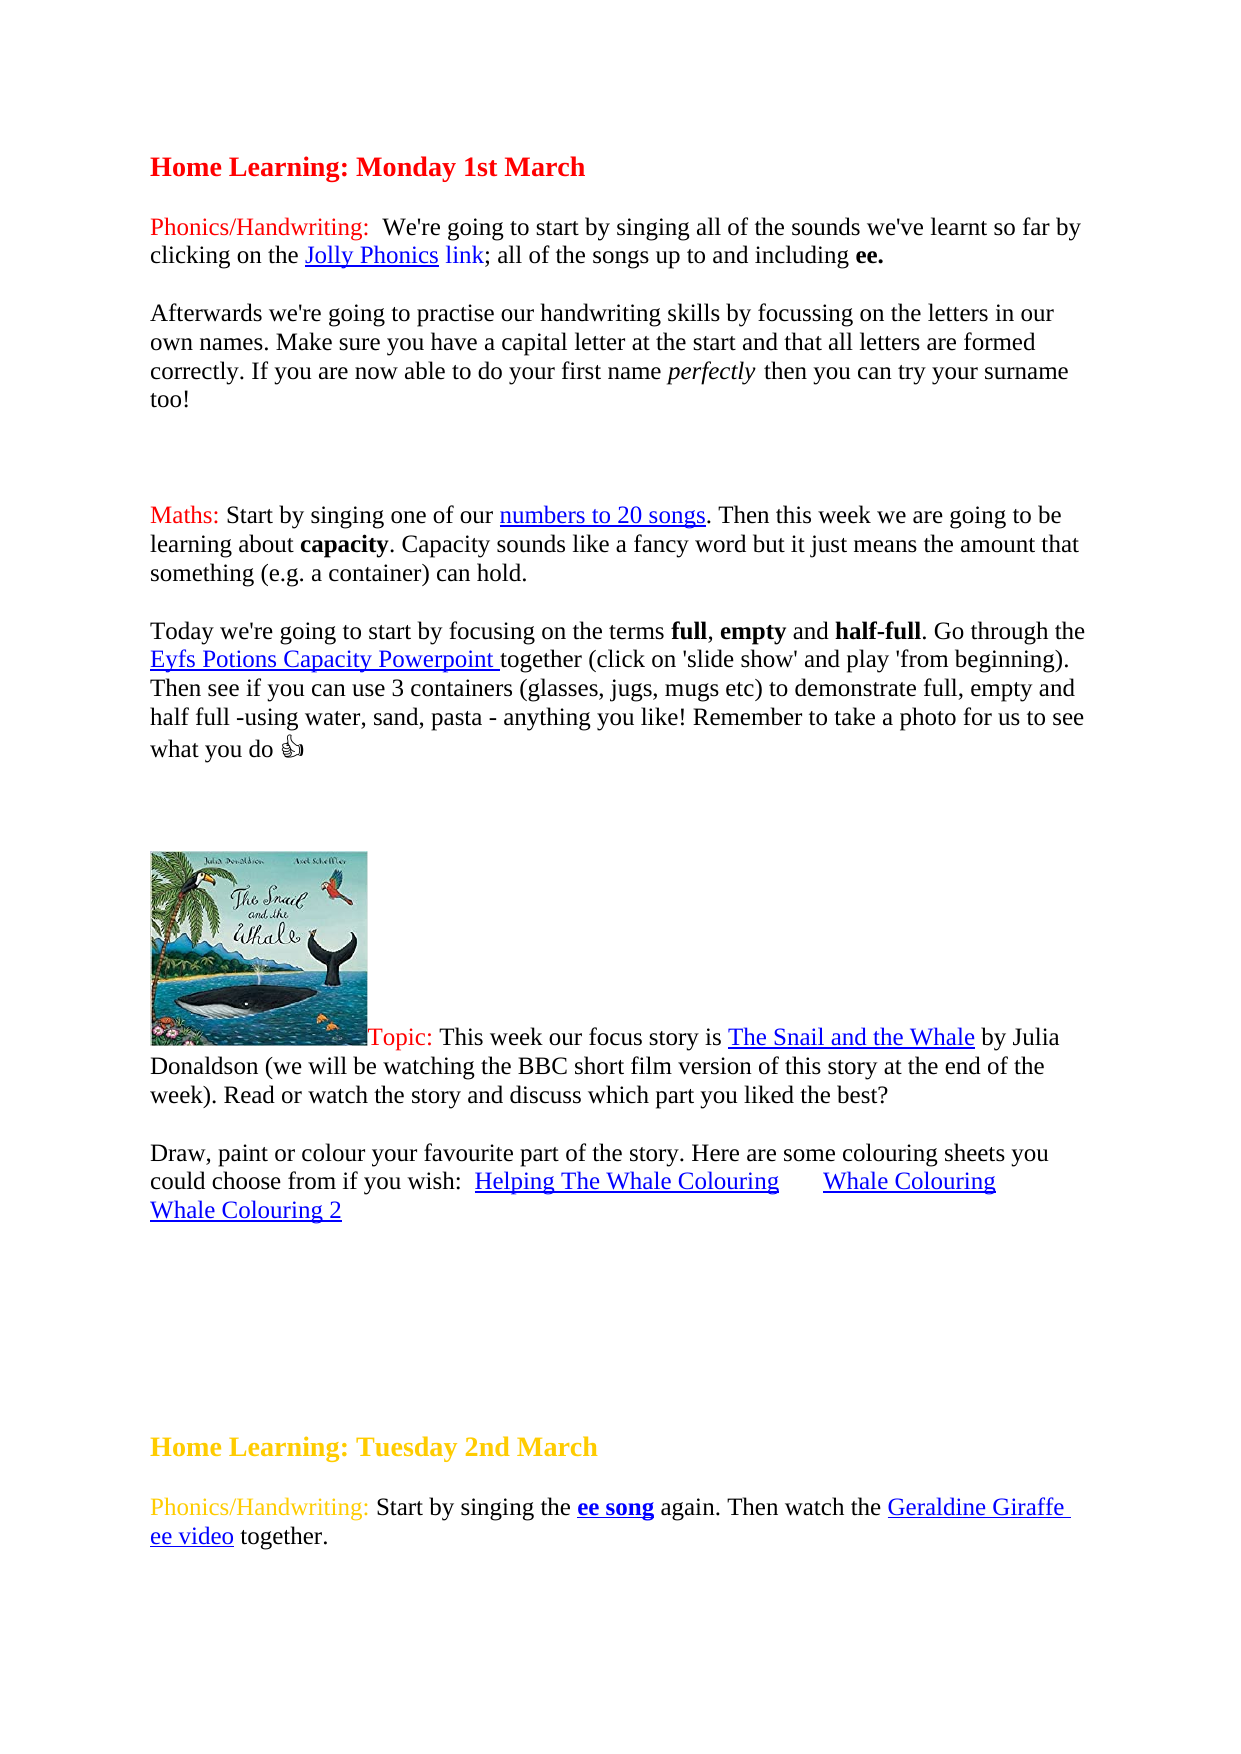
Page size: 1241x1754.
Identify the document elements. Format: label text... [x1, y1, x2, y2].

text Today we're going to start by focusing on the terms full, empty and half-full. Go through the Eyfs Potions Capacity Powerpoint together (click on 'slide show' and play 'from beginning). Then see if you can use 3 containers (glasses, jugs, mugs etc) to demonstrate full, empty and half full -using water, sand, pasta - anything you like! Remember to take a photo for us to see what you do 👍 [150, 616, 1090, 765]
text Phonics/Handwriting: Start by singing the ee song again. Then watch the Geraldine Giraffe ee video together. [150, 1492, 1090, 1549]
text Draw, paint or colour your favourite part of the story. Here are some colouring sheets you could choose from if you wish: Helping The Whale Colouring Whale Colouring Whale Colouring 2 [150, 1138, 1090, 1224]
picture [150, 851, 368, 1046]
text Topic: This week our focus story is The Snail and the Whale by Julia Donaldson (we will be watching the BBC short film version of this story at the end of the week). Read or watch the story and discuss which part you liked the best? [150, 852, 1090, 1108]
text Maths: Start by singing one of our numbers to 20 songs. Then this week we are going to be learning about capacity. Capacity sounds like a fancy word but it just means the amount that something (e.g. a container) can hold. [150, 500, 1090, 587]
text Home Learning: Tuesday 2nd March [150, 1431, 1090, 1463]
text Afterwards we're going to practise our handwriting skills by focussing on the letters in our own names. Make sure you have a capital letter at the start and that all letters are formed correctly. If you are now able to do your first name perfectly then you can try your surname too! [150, 298, 1090, 413]
text Phonics/Handwriting: We're going to start by singing all of the sounds we've learnt so far by clicking on the Jolly Phonics link; all of the songs up to and including ee. [150, 212, 1090, 269]
text Home Learning: Monday 1st March [150, 150, 1090, 182]
